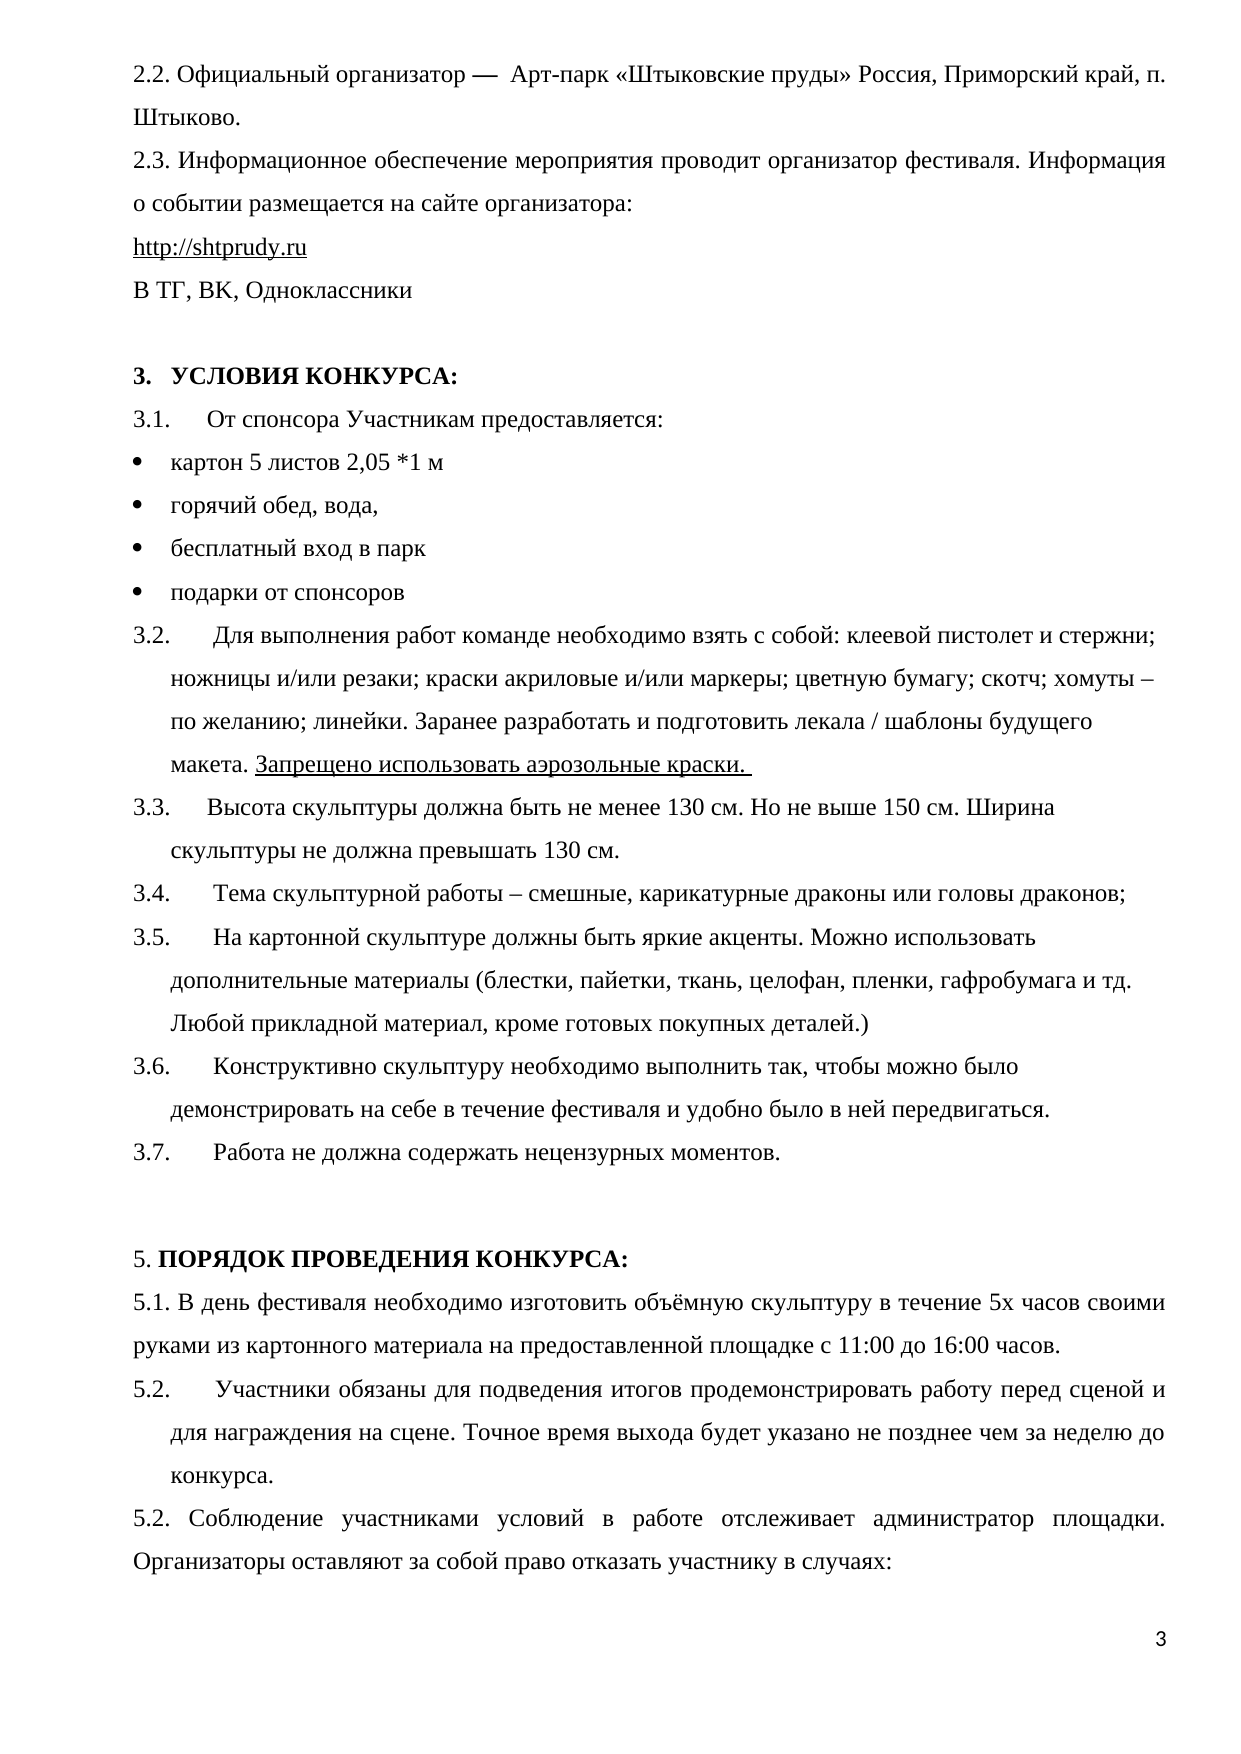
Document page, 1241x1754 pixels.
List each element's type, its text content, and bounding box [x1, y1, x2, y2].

text 5.2. Соблюдение участниками условий в работе отслеживает администратор площадки. Организаторы оставляют за собой право отказать участнику в случаях: [133, 1503, 1167, 1575]
list подарки от спонсоров [133, 577, 1167, 605]
list Высота скульптуры должна быть не менее 130 см. Но не выше 150 см. Ширина скульптуры не должна превышать 130 см. [133, 792, 1167, 864]
list УСЛОВИЯ КОНКУРСА: [133, 361, 1167, 390]
list картон 5 листов 2,05 *1 м [133, 447, 1167, 476]
list бесплатный вход в парк [133, 533, 1167, 562]
list Для выполнения работ команде необходимо взять с собой: клеевой пистолет и стержни; ножницы и/или резаки; краски акриловые и/или маркеры; цветную бумагу; скотч; хомуты – по желанию; линейки. Заранее разработать и подготовить лекала / шаблоны будущего макета. Запрещено использовать аэрозольные краски. [133, 620, 1167, 778]
text 2.3. Информационное обеспечение мероприятия проводит организатор фестиваля. Информация о событии размещается на сайте организатора: [133, 145, 1167, 217]
list Работа не должна содержать нецензурных моментов. [133, 1137, 1167, 1166]
list Конструктивно скульптуру необходимо выполнить так, чтобы можно было демонстрировать на себе в течение фестиваля и удобно было в ней передвигаться. [133, 1051, 1167, 1123]
list Участники обязаны для подведения итогов продемонстрировать работу перед сценой и для награждения на сцене. Точное время выхода будет указано не позднее чем за неделю до конкурса. [133, 1374, 1167, 1489]
text http://shtprudy.ru [133, 232, 1167, 260]
list От спонсора Участникам предоставляется: [133, 404, 1167, 433]
text 2.2. Официальный организатор — Арт-парк «Штыковские пруды» Россия, Приморский край, п. Штыково. [133, 59, 1167, 131]
text В ТГ, BK, Одноклассники [133, 275, 1167, 303]
list Тема скульптурной работы – смешные, карикатурные драконы или головы драконов; [133, 878, 1167, 907]
text 5. ПОРЯДОК ПРОВЕДЕНИЯ КОНКУРСА: [133, 1244, 1167, 1273]
list горячий обед, вода, [133, 490, 1167, 519]
list На картонной скульптуре должны быть яркие акценты. Можно использовать дополнительные материалы (блестки, пайетки, ткань, целофан, пленки, гафробумага и тд. Любой прикладной материал, кроме готовых покупных деталей.) [133, 922, 1167, 1037]
text 5.1. В день фестиваля необходимо изготовить объёмную скульптуру в течение 5х часов своими руками из картонного материала на предоставленной площадке с 11:00 до 16:00 часов. [133, 1287, 1167, 1359]
